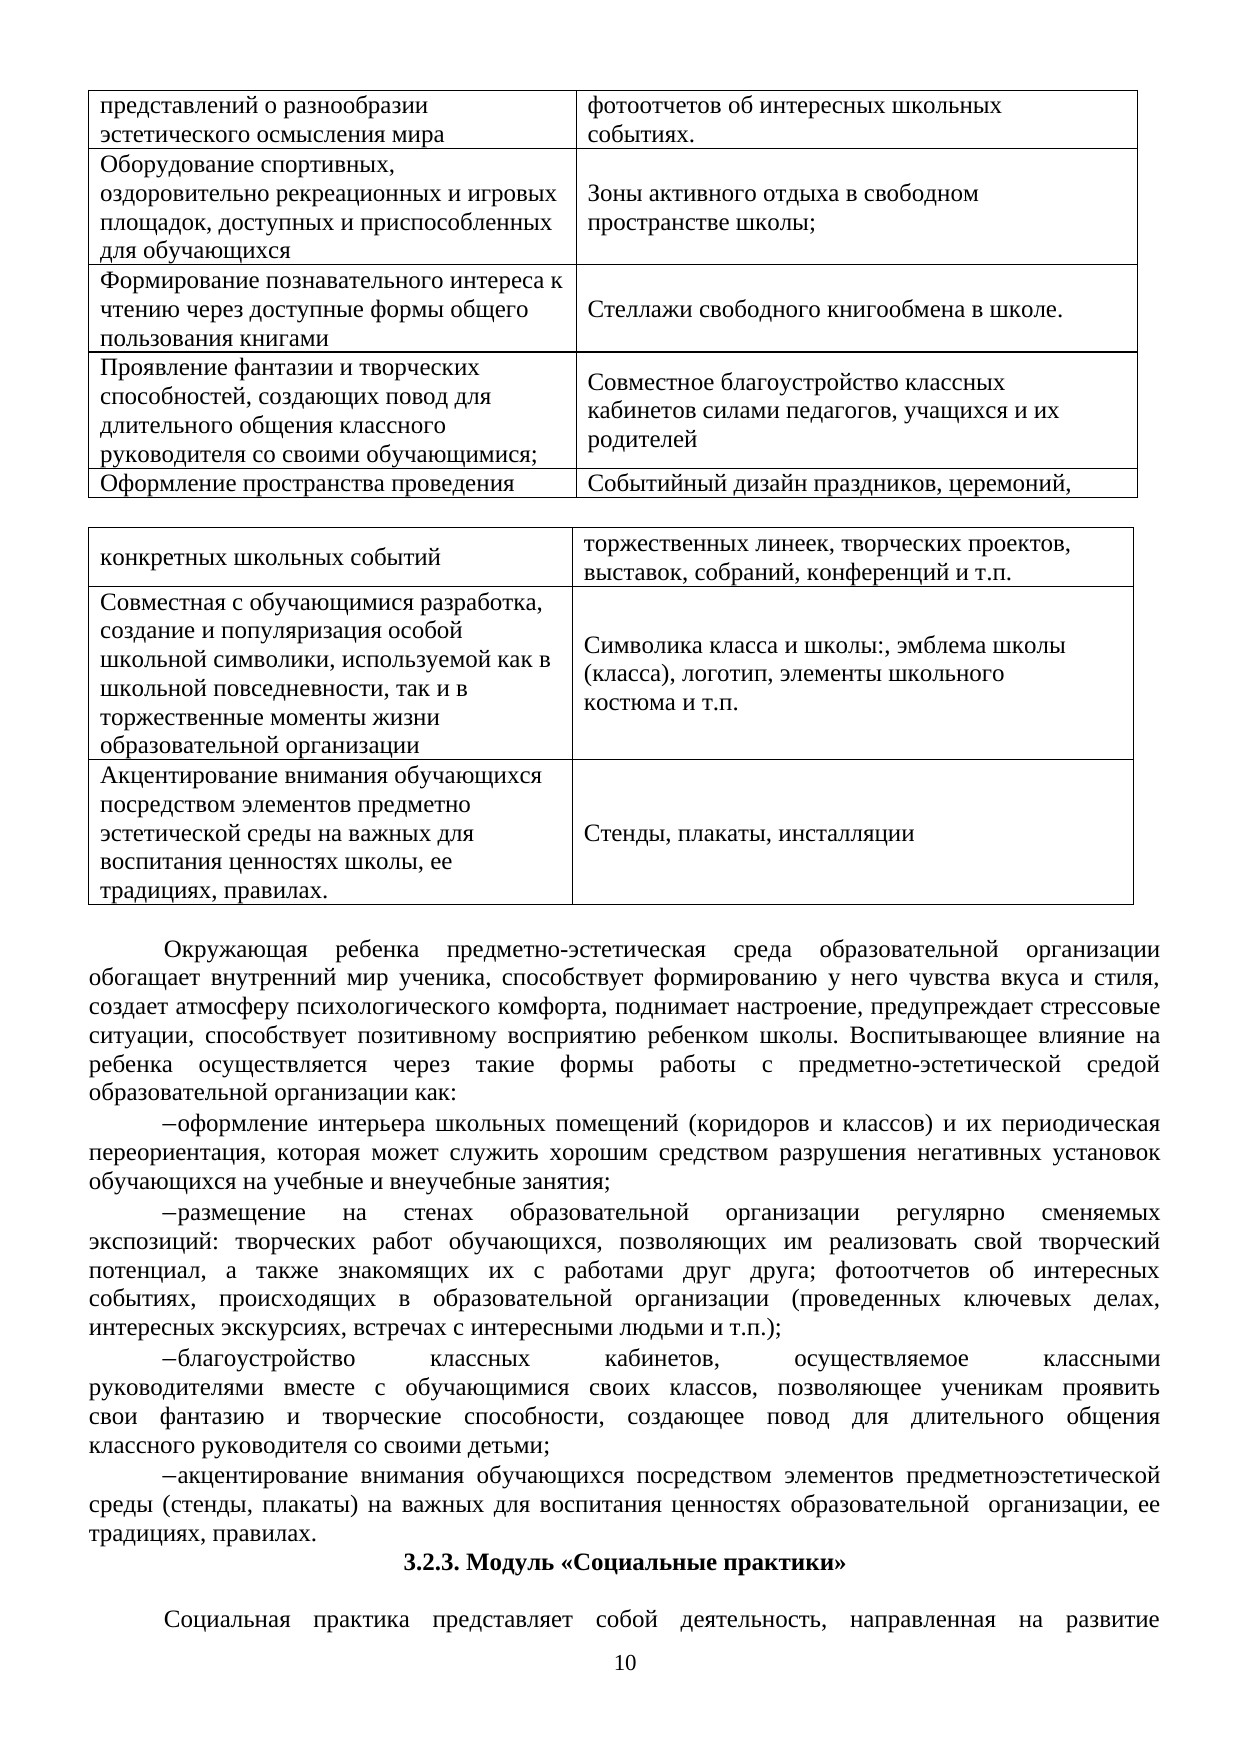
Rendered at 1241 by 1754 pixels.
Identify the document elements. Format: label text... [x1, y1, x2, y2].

list акцентирование внимания обучающихся посредством элементов предметноэстетической среды (стенды, плакаты) на важных для воспитания ценностях образовательной организации, ее традициях, правилах. [89, 1458, 1161, 1547]
table_header торжественных линеек, творческих проектов, выставок, собраний, конференций и т.п. [573, 528, 1133, 586]
list Окружающая ребенка предметно-эстетическая среда образовательной организации обогащает внутренний мир ученика, способствует формированию у него чувства вкуса и стиля, создает атмосферу психологического комфорта, поднимает настроение, предупреждает стрессовые ситуации, способствует позитивному восприятию ребенком школы. Воспитывающее влияние на ребенка осуществляется через такие формы работы с предметно-эстетической средой образовательной организации как: [89, 934, 1161, 1106]
table_cell Акцентирование внимания обучающихся посредством элементов предметно эстетической среды на важных для воспитания ценностях школы, ее традициях, правилах. [89, 760, 572, 904]
table_cell Формирование познавательного интереса к чтению через доступные формы общего пользования книгами [89, 265, 576, 351]
table_cell Проявление фантазии и творческих способностей, создающих повод для длительного общения классного руководителя со своими обучающимися; [89, 353, 576, 467]
list размещение на стенах образовательной организации регулярно сменяемых экспозиций: творческих работ обучающихся, позволяющих им реализовать свой творческий потенциал, а также знакомящих их с работами друг друга; фотоотчетов об интересных событиях, происходящих в образовательной организации (проведенных ключевых делах, интересных экскурсиях, встречах с интересными людьми и т.п.); [89, 1195, 1161, 1341]
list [89, 1576, 1161, 1633]
table_cell Зоны активного отдыха в свободном пространстве школы; [577, 149, 1137, 264]
table_cell Совместная с обучающимися разработка, создание и популяризация особой школьной символики, используемой как в школьной повседневности, так и в торжественные моменты жизни образовательной организации [89, 587, 572, 759]
table_cell Символика класса и школы:, эмблема школы (класса), логотип, элементы школьного костюма и т.п. [573, 587, 1133, 759]
subtitle 3.2.3. Модуль «Социальные практики» [89, 1547, 1161, 1576]
list оформление интерьера школьных помещений (коридоров и классов) и их периодическая переориентация, которая может служить хорошим средством разрушения негативных установок обучающихся на учебные и внеучебные занятия; [89, 1106, 1161, 1195]
table_header конкретных школьных событий [89, 528, 572, 586]
table_cell Стеллажи свободного книгообмена в школе. [577, 265, 1137, 351]
list благоустройство классных кабинетов, осуществляемое классными руководителями вместе с обучающимися своих классов, позволяющее ученикам проявить свои фантазию и творческие способности, создающее повод для длительного общения классного руководителя со своими детьми; [89, 1341, 1161, 1458]
table_cell Оформление пространства проведения [89, 469, 576, 497]
table_cell Оборудование спортивных, оздоровительно рекреационных и игровых площадок, доступных и приспособленных для обучающихся [89, 149, 576, 264]
table_cell Событийный дизайн праздников, церемоний, [577, 469, 1137, 497]
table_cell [89, 91, 576, 148]
table_cell Стенды, плакаты, инсталляции [573, 760, 1133, 904]
table_cell Совместное благоустройство классных кабинетов силами педагогов, учащихся и их родителей [577, 353, 1137, 467]
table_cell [577, 91, 1137, 148]
